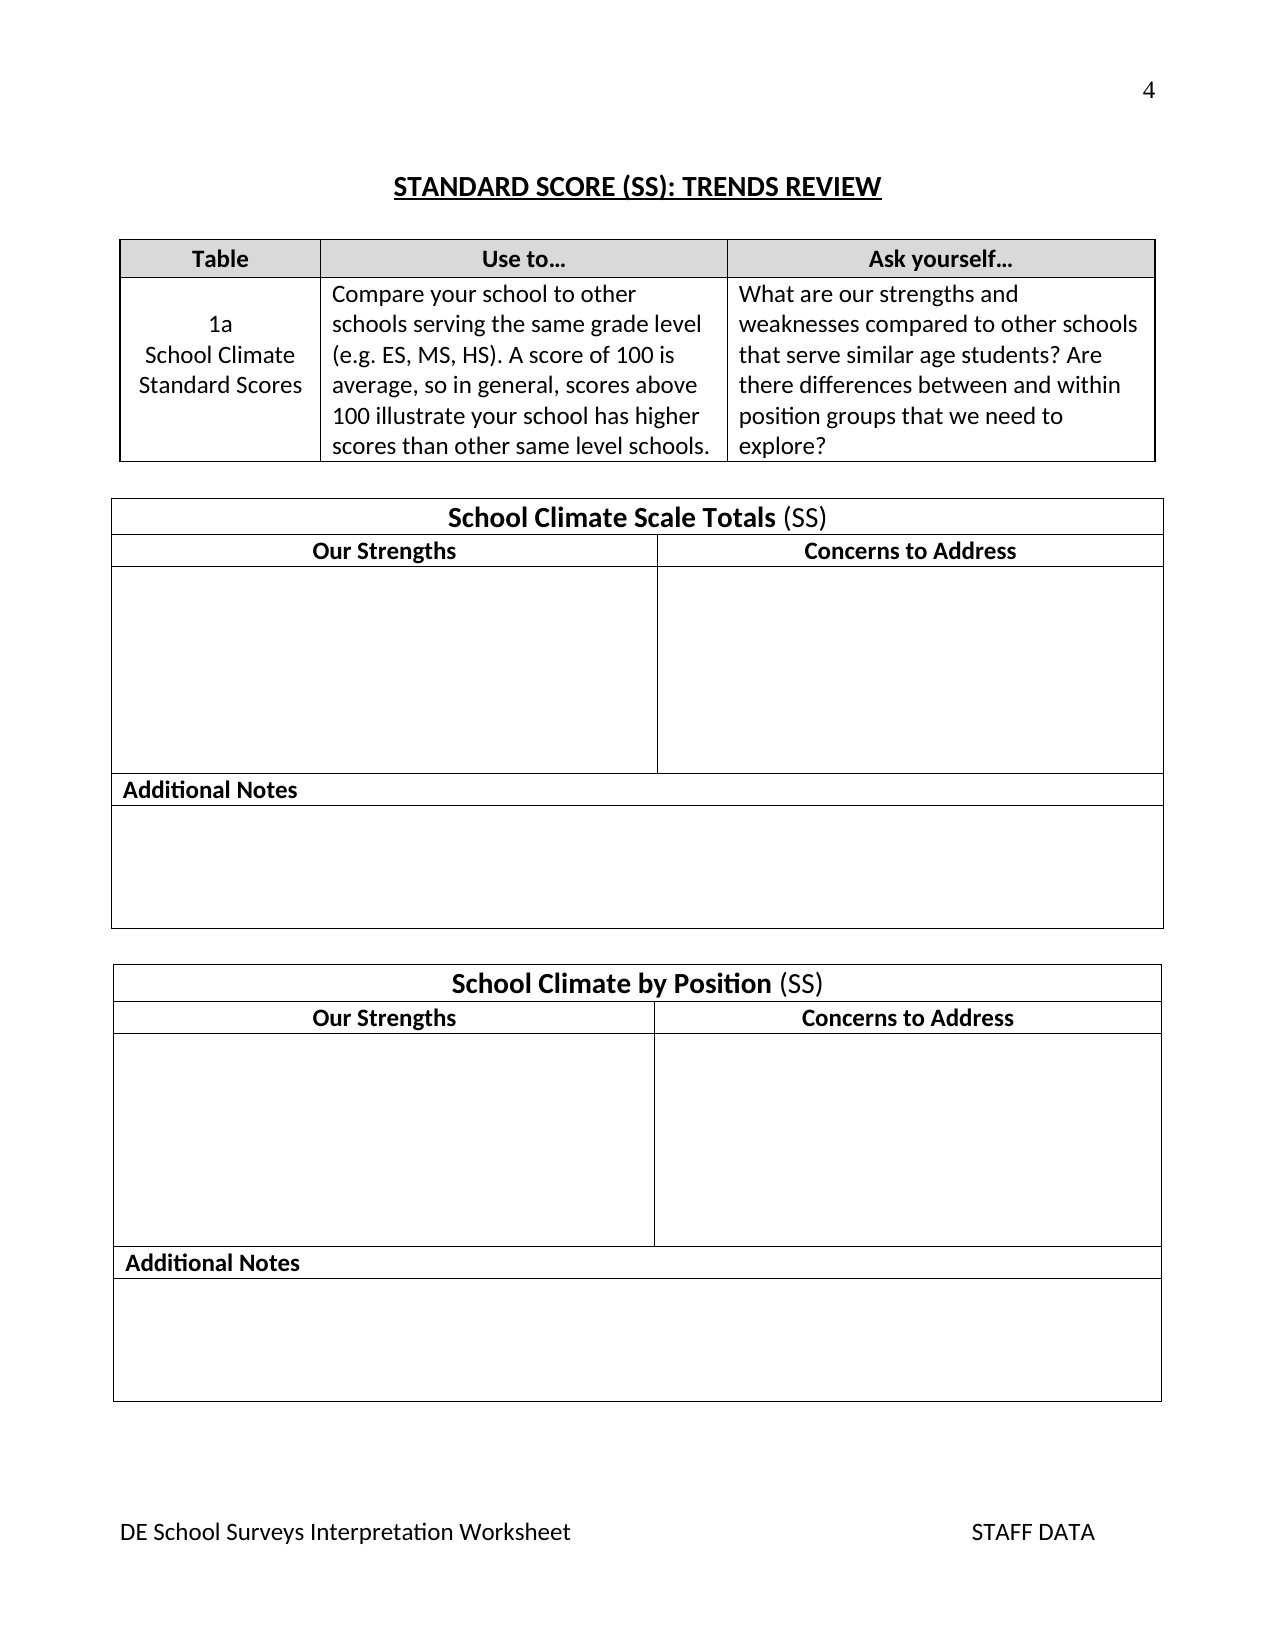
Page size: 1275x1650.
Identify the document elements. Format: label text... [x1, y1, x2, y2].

table_cell Concerns to Address [655, 1002, 1161, 1032]
table_cell Additional Notes [114, 1247, 1161, 1278]
table_cell [655, 1034, 1161, 1246]
table_cell [112, 567, 657, 773]
table_cell What are our strengths and weaknesses compared to other schools that serve similar age students? Are there differences between and within position groups that we need to explore? [728, 278, 1154, 461]
table_cell [114, 1034, 654, 1246]
table_cell Our Strengths [112, 535, 657, 566]
table_cell Compare your school to other schools serving the same grade level (e.g. ES, MS, HS). A score of 100 is average, so in general, scores above 100 illustrate your school has higher scores than other same level schools. [321, 278, 727, 461]
table_header Ask yourself… [728, 240, 1154, 277]
table_header School Climate Scale Totals (SS) [112, 499, 1163, 534]
table_cell [114, 1279, 1161, 1401]
table_cell Concerns to Address [658, 535, 1163, 566]
table_header Table [121, 240, 320, 277]
table_cell Our Strengths [114, 1002, 654, 1032]
table_cell 1a School Climate Standard Scores [121, 278, 320, 461]
table_header Use to… [321, 240, 727, 277]
text STANDARD SCORE (SS): TRENDS REVIEW [120, 168, 1155, 204]
table_cell [658, 567, 1163, 773]
table_cell [112, 806, 1163, 928]
table_cell Additional Notes [112, 774, 1163, 804]
table_header School Climate by Position (SS) [114, 965, 1161, 1001]
